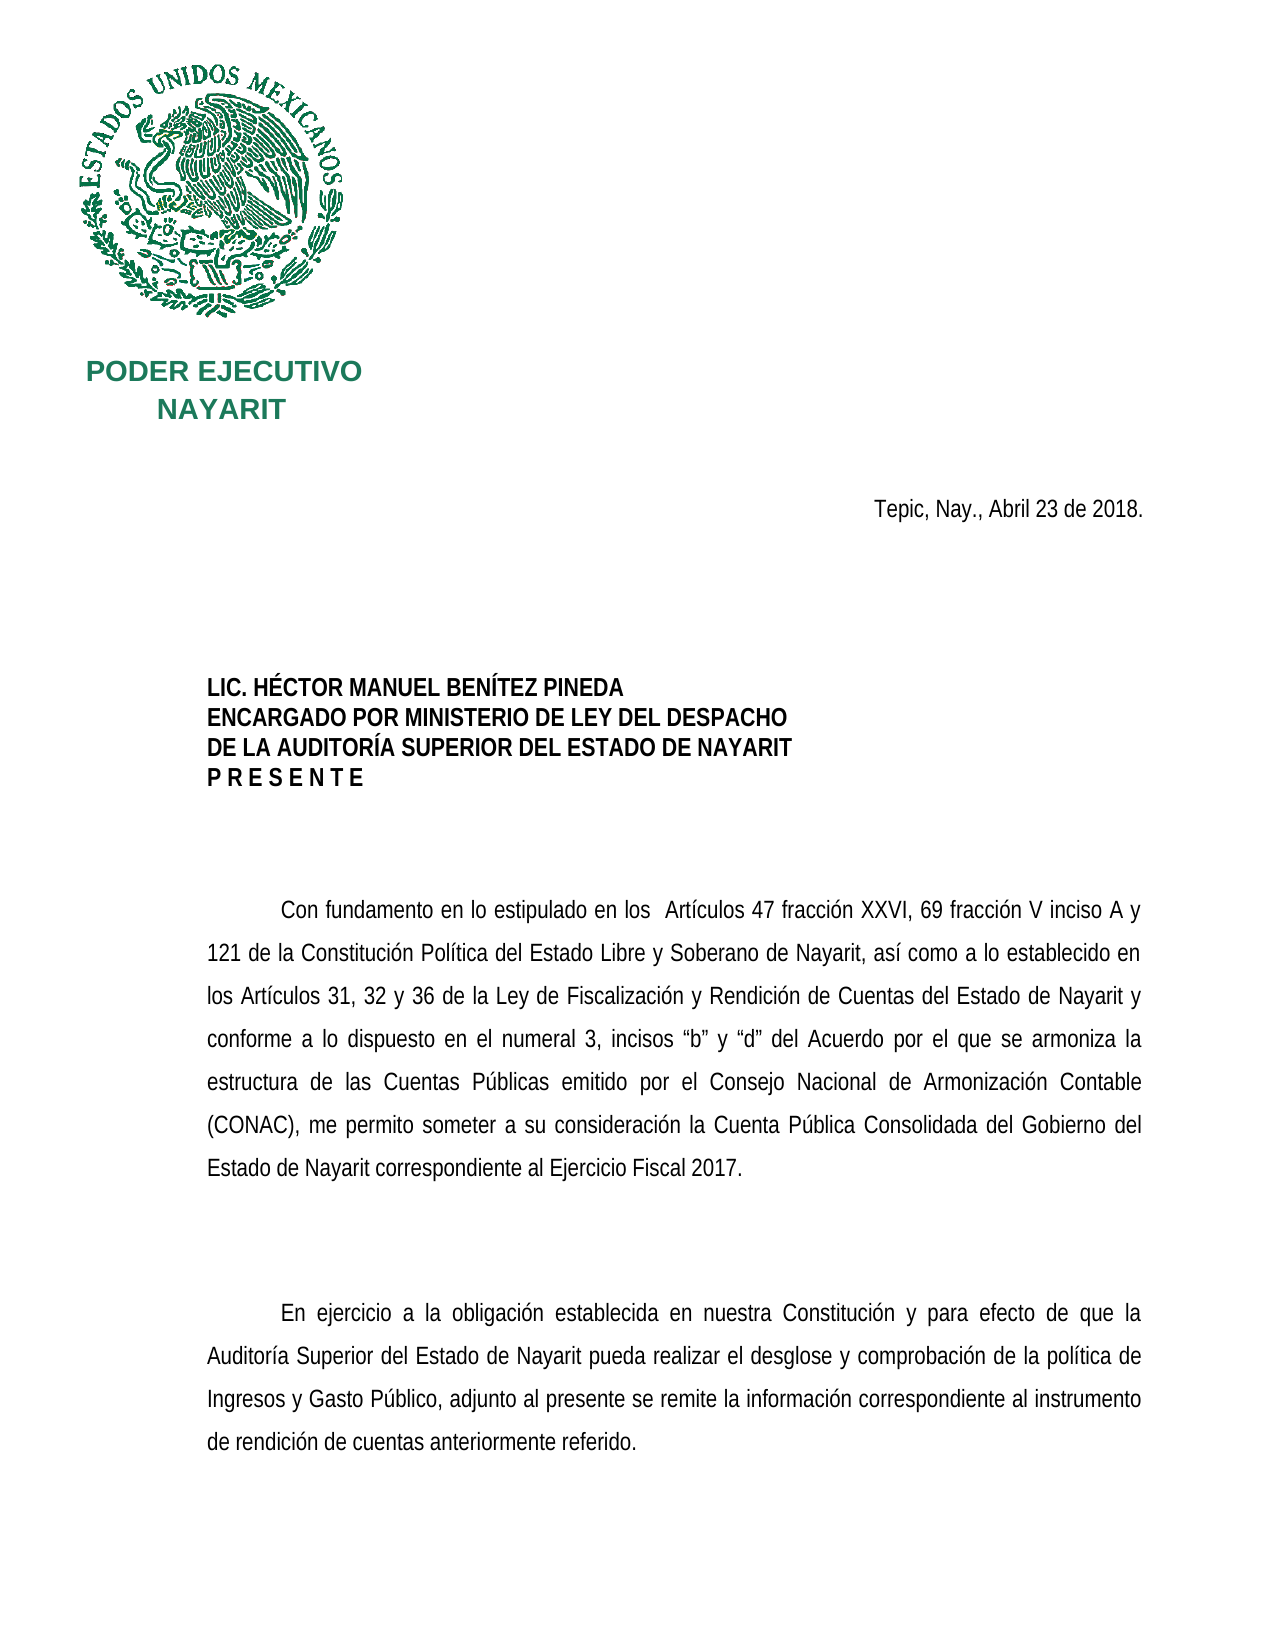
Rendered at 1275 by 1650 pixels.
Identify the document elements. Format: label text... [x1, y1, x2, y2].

text ENCARGADO POR MINISTERIO DE LEY DEL DESPACHO [207, 702, 1144, 732]
text Tepic, Nay., Abril 23 de 2018. [207, 497, 1144, 522]
subtitle P R E S E N T E [207, 762, 1144, 792]
picture [63, 50, 363, 337]
text Con fundamento en lo estipulado en los Artículos 47 fracción XXVI, 69 fracción V inciso A y 121 de la Constitución Política del Estado Libre y Soberano de Nayarit, así como a lo establecido en los Artículos 31, 32 y 36 de la Ley de Fiscalización y Rendición de Cuentas del Estado de Nayarit y conforme a lo dispuesto en el numeral 3, incisos “b” y “d” del Acuerdo por el que se armoniza la estructura de las Cuentas Públicas emitido por el Consejo Nacional de Armonización Contable (CONAC), me permito someter a su consideración la Cuenta Pública Consolidada del Gobierno del Estado de Nayarit correspondiente al Ejercicio Fiscal 2017. [207, 895, 1144, 1181]
text En ejercicio a la obligación establecida en nuestra Constitución y para efecto de que la Auditoría Superior del Estado de Nayarit pueda realizar el desglose y comprobación de la política de Ingresos y Gasto Público, adjunto al presente se remite la información correspondiente al instrumento de rendición de cuentas anteriormente referido. [207, 1298, 1144, 1455]
text DE LA AUDITORÍA SUPERIOR DEL ESTADO DE NAYARIT [207, 732, 1144, 762]
subtitle LIC. HÉCTOR MANUEL BENÍTEZ PINEDA [207, 672, 1144, 702]
